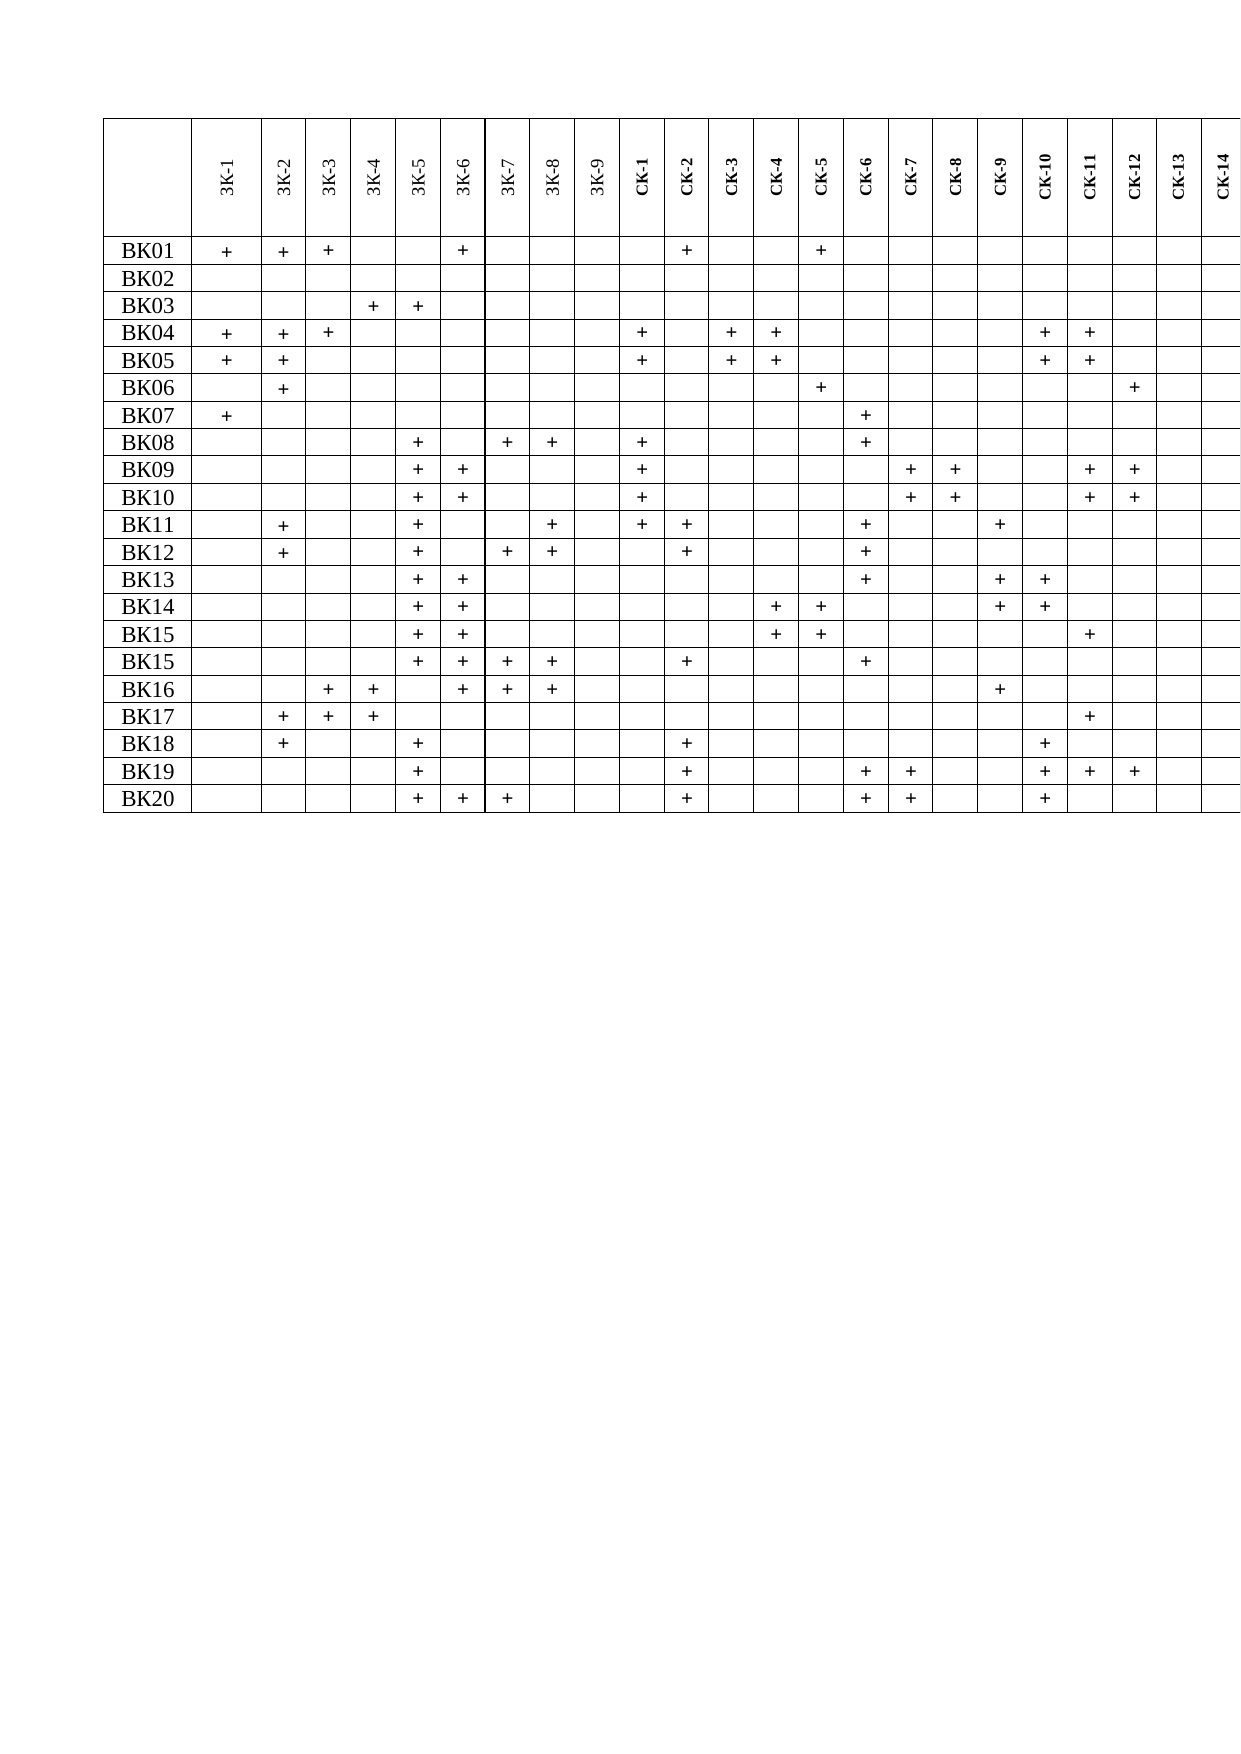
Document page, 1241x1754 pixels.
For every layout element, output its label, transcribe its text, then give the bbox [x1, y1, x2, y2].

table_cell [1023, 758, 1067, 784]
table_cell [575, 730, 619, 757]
table_cell [1113, 621, 1156, 647]
table_cell [1113, 566, 1156, 592]
table_cell [1202, 566, 1240, 592]
table_cell [799, 429, 843, 455]
table_cell [709, 594, 753, 620]
table_cell [306, 594, 350, 620]
table_cell [799, 511, 843, 538]
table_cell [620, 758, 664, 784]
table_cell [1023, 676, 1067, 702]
table_cell + [709, 347, 753, 373]
table_cell + [396, 594, 440, 620]
table_cell [1157, 402, 1201, 428]
table_cell [933, 265, 977, 291]
table_cell [933, 429, 977, 455]
table_cell [306, 292, 350, 318]
table_cell [351, 429, 395, 455]
table_cell [709, 511, 753, 538]
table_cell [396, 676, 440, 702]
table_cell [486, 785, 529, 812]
table_cell [530, 594, 574, 620]
table_cell + [486, 539, 529, 565]
table_cell [1157, 566, 1201, 592]
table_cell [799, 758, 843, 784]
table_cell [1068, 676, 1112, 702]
table_cell + [889, 456, 932, 483]
table_cell [486, 566, 529, 592]
table_cell [192, 539, 261, 565]
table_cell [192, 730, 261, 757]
table_cell [486, 456, 529, 483]
table_cell + [441, 484, 484, 510]
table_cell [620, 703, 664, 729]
table_cell [709, 648, 753, 674]
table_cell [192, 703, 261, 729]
table_cell + [1023, 347, 1067, 373]
table_cell [1068, 292, 1112, 318]
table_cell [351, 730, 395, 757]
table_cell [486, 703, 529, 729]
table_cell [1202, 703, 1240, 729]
table_cell + [665, 539, 708, 565]
table_header ЗК-5 [396, 119, 440, 236]
table_cell [754, 539, 798, 565]
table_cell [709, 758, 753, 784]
table_cell [1113, 347, 1156, 373]
table_cell ВК04 [104, 320, 191, 346]
table_cell [192, 374, 261, 401]
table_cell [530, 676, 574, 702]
table_cell + [396, 621, 440, 647]
table_cell [575, 648, 619, 674]
table_cell ВК15 [104, 621, 191, 647]
table_cell [351, 237, 395, 264]
table_cell [192, 621, 261, 647]
table_cell [889, 292, 932, 318]
table_cell [1202, 621, 1240, 647]
table_cell [889, 621, 932, 647]
table_cell [844, 456, 888, 483]
table_header СК-5 [799, 119, 843, 236]
table_cell [1113, 402, 1156, 428]
table_cell [1068, 539, 1112, 565]
table_cell + [396, 292, 440, 318]
table_cell [441, 539, 484, 565]
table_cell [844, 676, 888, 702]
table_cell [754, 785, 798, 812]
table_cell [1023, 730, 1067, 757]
table_cell [844, 237, 888, 264]
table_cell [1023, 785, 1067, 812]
table_cell + [1023, 320, 1067, 346]
table_cell + [844, 648, 888, 674]
table_cell [1068, 511, 1112, 538]
table_cell [754, 484, 798, 510]
table_cell + [620, 347, 664, 373]
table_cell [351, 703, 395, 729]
table_cell [709, 621, 753, 647]
table_cell [306, 511, 350, 538]
table_cell [1113, 265, 1156, 291]
table_cell [1113, 429, 1156, 455]
table_header ЗК-6 [441, 119, 484, 236]
table_cell [799, 566, 843, 592]
table_header СК-3 [709, 119, 753, 236]
table_cell + [799, 237, 843, 264]
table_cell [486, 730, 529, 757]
table_cell [1202, 292, 1240, 318]
table_cell [933, 539, 977, 565]
table_cell [933, 402, 977, 428]
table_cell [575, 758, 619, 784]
table_cell + [754, 594, 798, 620]
table_cell + [844, 511, 888, 538]
table_cell [1202, 237, 1240, 264]
table_cell [889, 594, 932, 620]
table_cell [799, 347, 843, 373]
table_cell [889, 648, 932, 674]
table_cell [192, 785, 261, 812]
table_cell [1157, 374, 1201, 401]
table_cell [978, 539, 1022, 565]
table_cell [620, 594, 664, 620]
table_cell [262, 594, 305, 620]
table_cell [351, 484, 395, 510]
table_cell [978, 648, 1022, 674]
table_cell + [396, 456, 440, 483]
table_cell + [486, 648, 529, 674]
table_cell [1113, 292, 1156, 318]
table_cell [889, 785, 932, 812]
table_cell [575, 374, 619, 401]
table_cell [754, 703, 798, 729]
table_cell [709, 237, 753, 264]
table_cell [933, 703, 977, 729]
table_cell [575, 429, 619, 455]
table_cell [754, 511, 798, 538]
table_cell [933, 566, 977, 592]
table_cell + [665, 511, 708, 538]
table_cell [1157, 621, 1201, 647]
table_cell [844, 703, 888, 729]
table_cell [396, 320, 440, 346]
table_cell [575, 594, 619, 620]
table_cell [620, 648, 664, 674]
table_cell + [665, 648, 708, 674]
table_cell [1202, 402, 1240, 428]
table_cell [530, 621, 574, 647]
table_cell [486, 347, 529, 373]
table_cell [530, 484, 574, 510]
table_cell + [620, 456, 664, 483]
table_header СК-11 [1068, 119, 1112, 236]
table_cell + [933, 456, 977, 483]
table_cell + [754, 320, 798, 346]
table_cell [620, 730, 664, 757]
table_cell [575, 320, 619, 346]
table_cell [1068, 402, 1112, 428]
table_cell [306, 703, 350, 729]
table_cell [799, 320, 843, 346]
table_cell [262, 621, 305, 647]
table_cell ВК09 [104, 456, 191, 483]
table_cell [754, 292, 798, 318]
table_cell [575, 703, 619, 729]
table_cell + [262, 320, 305, 346]
table_cell [844, 621, 888, 647]
table_cell [575, 621, 619, 647]
table_cell [192, 265, 261, 291]
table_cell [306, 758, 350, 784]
table_cell + [709, 320, 753, 346]
table_cell [844, 594, 888, 620]
table_cell [889, 402, 932, 428]
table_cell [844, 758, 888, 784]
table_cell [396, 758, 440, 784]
table_cell + [844, 402, 888, 428]
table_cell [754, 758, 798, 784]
table_cell [799, 539, 843, 565]
table_cell [1023, 292, 1067, 318]
table_cell [306, 484, 350, 510]
table_cell [486, 621, 529, 647]
table_cell [396, 347, 440, 373]
table_cell [709, 456, 753, 483]
table_cell [709, 429, 753, 455]
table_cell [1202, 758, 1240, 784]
table_cell [351, 539, 395, 565]
table_cell [978, 621, 1022, 647]
table_cell + [1068, 484, 1112, 510]
table_cell [530, 347, 574, 373]
table_cell [889, 374, 932, 401]
table_cell [1157, 320, 1201, 346]
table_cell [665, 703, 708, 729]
table_cell [933, 374, 977, 401]
table_cell [262, 566, 305, 592]
table_cell [844, 320, 888, 346]
table_cell [575, 511, 619, 538]
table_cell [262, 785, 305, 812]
table_cell [665, 347, 708, 373]
table_header ЗК-3 [306, 119, 350, 236]
table_cell [441, 374, 484, 401]
table_header СК-13 [1157, 119, 1201, 236]
table_cell ВК07 [104, 402, 191, 428]
table_cell [306, 402, 350, 428]
table_cell [1157, 484, 1201, 510]
table_cell + [978, 566, 1022, 592]
table_cell [1023, 621, 1067, 647]
table_cell [306, 566, 350, 592]
table_cell [530, 402, 574, 428]
table_cell [754, 648, 798, 674]
table_cell [1113, 320, 1156, 346]
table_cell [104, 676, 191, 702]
table_cell [889, 429, 932, 455]
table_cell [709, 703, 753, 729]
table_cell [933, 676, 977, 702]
table_cell [262, 429, 305, 455]
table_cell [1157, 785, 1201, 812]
table_cell [889, 265, 932, 291]
table_cell [933, 648, 977, 674]
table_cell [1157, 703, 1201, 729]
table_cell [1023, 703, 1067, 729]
table_cell + [889, 484, 932, 510]
table_cell + [1023, 566, 1067, 592]
table_cell + [441, 621, 484, 647]
table_cell [844, 484, 888, 510]
table_cell [799, 402, 843, 428]
table_cell [396, 237, 440, 264]
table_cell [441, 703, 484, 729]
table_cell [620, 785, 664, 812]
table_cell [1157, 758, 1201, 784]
table_cell [1157, 539, 1201, 565]
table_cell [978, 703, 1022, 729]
table_cell + [530, 648, 574, 674]
table_cell [396, 374, 440, 401]
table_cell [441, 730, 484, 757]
table_cell [799, 456, 843, 483]
table_cell [978, 374, 1022, 401]
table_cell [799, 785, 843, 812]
table_cell [709, 374, 753, 401]
table_cell [441, 347, 484, 373]
table_cell [441, 429, 484, 455]
table_cell [844, 265, 888, 291]
table_cell [1157, 456, 1201, 483]
table_cell [441, 402, 484, 428]
table_header СК-1 [620, 119, 664, 236]
table_cell [665, 292, 708, 318]
table_cell ВК01 [104, 237, 191, 264]
table_cell [1068, 237, 1112, 264]
table_cell [351, 265, 395, 291]
table_header СК-7 [889, 119, 932, 236]
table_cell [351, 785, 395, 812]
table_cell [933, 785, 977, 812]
table_cell [1113, 237, 1156, 264]
table_cell [709, 292, 753, 318]
table_cell [1202, 429, 1240, 455]
table_cell [575, 456, 619, 483]
table_cell [486, 292, 529, 318]
table_cell [396, 265, 440, 291]
table_header ЗК-9 [575, 119, 619, 236]
table_cell [351, 594, 395, 620]
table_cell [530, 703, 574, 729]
table_cell [620, 374, 664, 401]
table_cell + [754, 347, 798, 373]
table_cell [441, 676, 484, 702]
table_cell [262, 292, 305, 318]
table_cell [262, 484, 305, 510]
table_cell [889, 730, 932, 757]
table_cell + [799, 374, 843, 401]
table_cell + [754, 621, 798, 647]
table_cell [754, 402, 798, 428]
table_cell [530, 374, 574, 401]
table_cell + [844, 539, 888, 565]
table_cell ВК10 [104, 484, 191, 510]
table_header ЗК-2 [262, 119, 305, 236]
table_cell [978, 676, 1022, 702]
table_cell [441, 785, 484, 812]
table_cell ВК05 [104, 347, 191, 373]
table_cell + [192, 402, 261, 428]
table_cell ВК14 [104, 594, 191, 620]
table_cell [262, 648, 305, 674]
table_cell [978, 237, 1022, 264]
table_header ЗК-8 [530, 119, 574, 236]
table_cell [192, 511, 261, 538]
table_cell + [799, 594, 843, 620]
table_header СК-9 [978, 119, 1022, 236]
table_cell [1068, 429, 1112, 455]
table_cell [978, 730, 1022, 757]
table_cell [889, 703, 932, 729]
table_cell [1113, 539, 1156, 565]
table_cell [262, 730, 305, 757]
table_cell + [351, 292, 395, 318]
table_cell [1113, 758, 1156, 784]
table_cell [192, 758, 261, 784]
table_cell [1068, 374, 1112, 401]
table_cell + [262, 511, 305, 538]
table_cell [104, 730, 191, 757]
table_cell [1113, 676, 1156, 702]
table_cell [1202, 265, 1240, 291]
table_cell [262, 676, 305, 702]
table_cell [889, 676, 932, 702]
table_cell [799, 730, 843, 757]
table_cell + [486, 429, 529, 455]
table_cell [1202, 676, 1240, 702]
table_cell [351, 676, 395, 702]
table_cell [530, 456, 574, 483]
table_cell [889, 347, 932, 373]
table_cell [978, 292, 1022, 318]
table_cell [889, 566, 932, 592]
table_cell [575, 484, 619, 510]
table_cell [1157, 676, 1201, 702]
table_header СК-12 [1113, 119, 1156, 236]
table_cell [933, 511, 977, 538]
table_cell [1157, 594, 1201, 620]
table_cell + [441, 237, 484, 264]
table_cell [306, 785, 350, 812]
table_cell [192, 429, 261, 455]
table_cell [709, 265, 753, 291]
table_cell [665, 566, 708, 592]
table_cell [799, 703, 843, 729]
table_cell + [1113, 374, 1156, 401]
table_cell [620, 621, 664, 647]
table_cell + [665, 237, 708, 264]
table_cell [530, 320, 574, 346]
table_cell + [396, 511, 440, 538]
table_cell [575, 539, 619, 565]
table_cell ВК12 [104, 539, 191, 565]
table_cell [978, 265, 1022, 291]
table_cell ВК13 [104, 566, 191, 592]
table_cell [754, 429, 798, 455]
table_cell [799, 648, 843, 674]
table_cell [575, 237, 619, 264]
table_cell [351, 511, 395, 538]
table_cell [575, 265, 619, 291]
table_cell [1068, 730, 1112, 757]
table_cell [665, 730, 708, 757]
table_cell [575, 402, 619, 428]
table_cell [665, 320, 708, 346]
table_cell [530, 292, 574, 318]
table_cell + [799, 621, 843, 647]
table_cell [1202, 374, 1240, 401]
table_header СК-4 [754, 119, 798, 236]
table_cell [620, 292, 664, 318]
table_cell [1068, 594, 1112, 620]
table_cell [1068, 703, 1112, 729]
table_cell [1157, 265, 1201, 291]
table_cell [754, 456, 798, 483]
table_cell ВК11 [104, 511, 191, 538]
table_cell [709, 539, 753, 565]
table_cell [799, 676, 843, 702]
table_cell [1023, 484, 1067, 510]
table_cell [933, 621, 977, 647]
table_cell + [978, 511, 1022, 538]
table_cell [262, 265, 305, 291]
table_cell [1202, 594, 1240, 620]
table_cell + [192, 237, 261, 264]
table_cell [978, 347, 1022, 373]
table_cell [486, 594, 529, 620]
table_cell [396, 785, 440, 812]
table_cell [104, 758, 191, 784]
table_cell [1023, 374, 1067, 401]
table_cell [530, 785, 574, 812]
table_cell [1023, 539, 1067, 565]
table_cell [709, 484, 753, 510]
table_cell [306, 648, 350, 674]
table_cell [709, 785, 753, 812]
table_cell [1068, 648, 1112, 674]
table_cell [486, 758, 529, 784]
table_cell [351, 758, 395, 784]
table_cell [889, 237, 932, 264]
table_cell [351, 456, 395, 483]
table_cell [575, 347, 619, 373]
table_cell [441, 292, 484, 318]
table_cell [889, 539, 932, 565]
table_cell [933, 292, 977, 318]
table_cell + [306, 320, 350, 346]
table_cell [620, 566, 664, 592]
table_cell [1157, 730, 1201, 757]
table_header ЗК-7 [486, 119, 529, 236]
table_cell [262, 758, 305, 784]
table_cell [351, 347, 395, 373]
table_cell + [620, 484, 664, 510]
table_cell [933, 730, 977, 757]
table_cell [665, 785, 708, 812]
table_cell [1202, 456, 1240, 483]
table_cell [486, 402, 529, 428]
table_cell + [1068, 347, 1112, 373]
table_cell [575, 566, 619, 592]
table_cell [978, 320, 1022, 346]
table_cell + [396, 648, 440, 674]
table_cell [620, 402, 664, 428]
table_cell [665, 374, 708, 401]
table_cell + [530, 511, 574, 538]
table_cell [665, 429, 708, 455]
table_cell [1023, 456, 1067, 483]
table_cell [351, 320, 395, 346]
table_cell [754, 374, 798, 401]
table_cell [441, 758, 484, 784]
table_cell + [844, 566, 888, 592]
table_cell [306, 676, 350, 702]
table_cell [620, 237, 664, 264]
table_cell [1068, 265, 1112, 291]
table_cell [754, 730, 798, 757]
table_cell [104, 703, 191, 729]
table_cell [351, 402, 395, 428]
table_cell [620, 539, 664, 565]
table_cell [486, 374, 529, 401]
table_cell + [1113, 456, 1156, 483]
table_cell [1157, 237, 1201, 264]
table_cell [306, 456, 350, 483]
table_cell + [1068, 456, 1112, 483]
table_cell + [1023, 594, 1067, 620]
table_cell [844, 347, 888, 373]
table_cell + [441, 566, 484, 592]
table_cell [441, 265, 484, 291]
table_cell [192, 292, 261, 318]
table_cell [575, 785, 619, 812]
table_cell [441, 320, 484, 346]
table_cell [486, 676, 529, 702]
table_cell [262, 402, 305, 428]
table_cell + [262, 539, 305, 565]
table_cell [889, 511, 932, 538]
table_cell + [396, 539, 440, 565]
table_cell [978, 429, 1022, 455]
table_cell [351, 566, 395, 592]
table_cell [306, 429, 350, 455]
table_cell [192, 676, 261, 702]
table_cell + [262, 347, 305, 373]
table_cell [1113, 511, 1156, 538]
table_cell [1068, 566, 1112, 592]
table_cell [306, 539, 350, 565]
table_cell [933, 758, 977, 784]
table_cell + [262, 237, 305, 264]
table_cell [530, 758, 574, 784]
table_header ЗК-4 [351, 119, 395, 236]
table_cell [1157, 292, 1201, 318]
table_cell [844, 292, 888, 318]
table_cell [486, 320, 529, 346]
table_cell [530, 237, 574, 264]
table_cell ВК08 [104, 429, 191, 455]
table_cell [799, 292, 843, 318]
table_cell [1157, 648, 1201, 674]
table_header ЗК-1 [192, 119, 261, 236]
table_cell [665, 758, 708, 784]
table_cell [192, 566, 261, 592]
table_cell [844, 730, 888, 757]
table_cell [486, 484, 529, 510]
table_cell [665, 402, 708, 428]
table_cell ВК02 [104, 265, 191, 291]
table_cell [978, 484, 1022, 510]
table_cell + [262, 374, 305, 401]
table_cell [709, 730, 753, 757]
table_cell [192, 648, 261, 674]
table_cell [192, 456, 261, 483]
table_cell + [620, 429, 664, 455]
table_cell [1023, 511, 1067, 538]
table_header СК-14 [1202, 119, 1240, 236]
table_cell [1023, 648, 1067, 674]
table_cell [933, 320, 977, 346]
table_cell + [1068, 621, 1112, 647]
table_cell + [1113, 484, 1156, 510]
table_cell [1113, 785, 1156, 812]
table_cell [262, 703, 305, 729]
table_cell [709, 566, 753, 592]
table_cell [486, 265, 529, 291]
table_header СК-6 [844, 119, 888, 236]
table_cell ВК15 [104, 648, 191, 674]
table_cell [486, 511, 529, 538]
table_cell [799, 484, 843, 510]
table_cell ВК03 [104, 292, 191, 318]
table_cell [530, 566, 574, 592]
table_cell + [530, 429, 574, 455]
table_cell + [396, 566, 440, 592]
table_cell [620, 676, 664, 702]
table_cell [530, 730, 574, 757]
table_cell [1202, 484, 1240, 510]
table_cell [978, 456, 1022, 483]
table_cell [665, 484, 708, 510]
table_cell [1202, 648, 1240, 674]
table_cell [486, 237, 529, 264]
table_cell + [620, 511, 664, 538]
table_header СК-2 [665, 119, 708, 236]
table_cell + [396, 429, 440, 455]
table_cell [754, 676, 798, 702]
table_cell [575, 292, 619, 318]
table_cell [262, 456, 305, 483]
table_cell [665, 456, 708, 483]
table_cell [933, 347, 977, 373]
table_cell [709, 402, 753, 428]
table_cell + [530, 539, 574, 565]
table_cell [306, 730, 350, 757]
table_cell [844, 374, 888, 401]
table_cell [1023, 237, 1067, 264]
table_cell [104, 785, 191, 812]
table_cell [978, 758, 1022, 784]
table_cell [665, 621, 708, 647]
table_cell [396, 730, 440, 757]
table_cell [1202, 320, 1240, 346]
table_cell [1113, 648, 1156, 674]
table_cell ВК06 [104, 374, 191, 401]
table_cell [351, 648, 395, 674]
table_cell [978, 402, 1022, 428]
table_cell [620, 265, 664, 291]
table_cell + [441, 456, 484, 483]
table_cell + [844, 429, 888, 455]
table_cell [665, 265, 708, 291]
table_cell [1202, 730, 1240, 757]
table_cell [351, 374, 395, 401]
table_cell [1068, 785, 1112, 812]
table_cell + [441, 648, 484, 674]
table_header СК-10 [1023, 119, 1067, 236]
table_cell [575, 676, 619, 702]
table_cell [799, 265, 843, 291]
table_cell [192, 594, 261, 620]
table_cell + [620, 320, 664, 346]
table_cell [1202, 539, 1240, 565]
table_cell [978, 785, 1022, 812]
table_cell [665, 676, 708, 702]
table_cell + [192, 347, 261, 373]
table_cell [306, 265, 350, 291]
table_cell [306, 621, 350, 647]
table_cell [306, 347, 350, 373]
table_cell [754, 265, 798, 291]
table_cell [1023, 429, 1067, 455]
table_cell [1202, 347, 1240, 373]
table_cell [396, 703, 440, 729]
table_cell [396, 402, 440, 428]
table_cell [441, 511, 484, 538]
table_cell + [396, 484, 440, 510]
table_cell + [978, 594, 1022, 620]
table_cell + [933, 484, 977, 510]
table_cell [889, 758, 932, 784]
table_cell [1157, 429, 1201, 455]
table_cell + [306, 237, 350, 264]
table_cell + [1068, 320, 1112, 346]
table_cell [933, 237, 977, 264]
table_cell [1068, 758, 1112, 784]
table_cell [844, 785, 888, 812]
table_cell [754, 566, 798, 592]
table_cell [1157, 511, 1201, 538]
table_cell [192, 484, 261, 510]
table_cell [1023, 265, 1067, 291]
table_cell + [441, 594, 484, 620]
table_header [104, 119, 191, 236]
table_cell [889, 320, 932, 346]
table_cell [530, 265, 574, 291]
table_cell [1023, 402, 1067, 428]
table_header СК-8 [933, 119, 977, 236]
table_cell [1157, 347, 1201, 373]
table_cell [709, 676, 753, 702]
table_cell [306, 374, 350, 401]
table_cell [754, 237, 798, 264]
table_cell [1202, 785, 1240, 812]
table_cell + [192, 320, 261, 346]
table_cell [665, 594, 708, 620]
table_cell [933, 594, 977, 620]
table_cell [351, 621, 395, 647]
table_cell [1202, 511, 1240, 538]
table_cell [1113, 594, 1156, 620]
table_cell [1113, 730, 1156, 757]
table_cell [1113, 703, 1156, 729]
